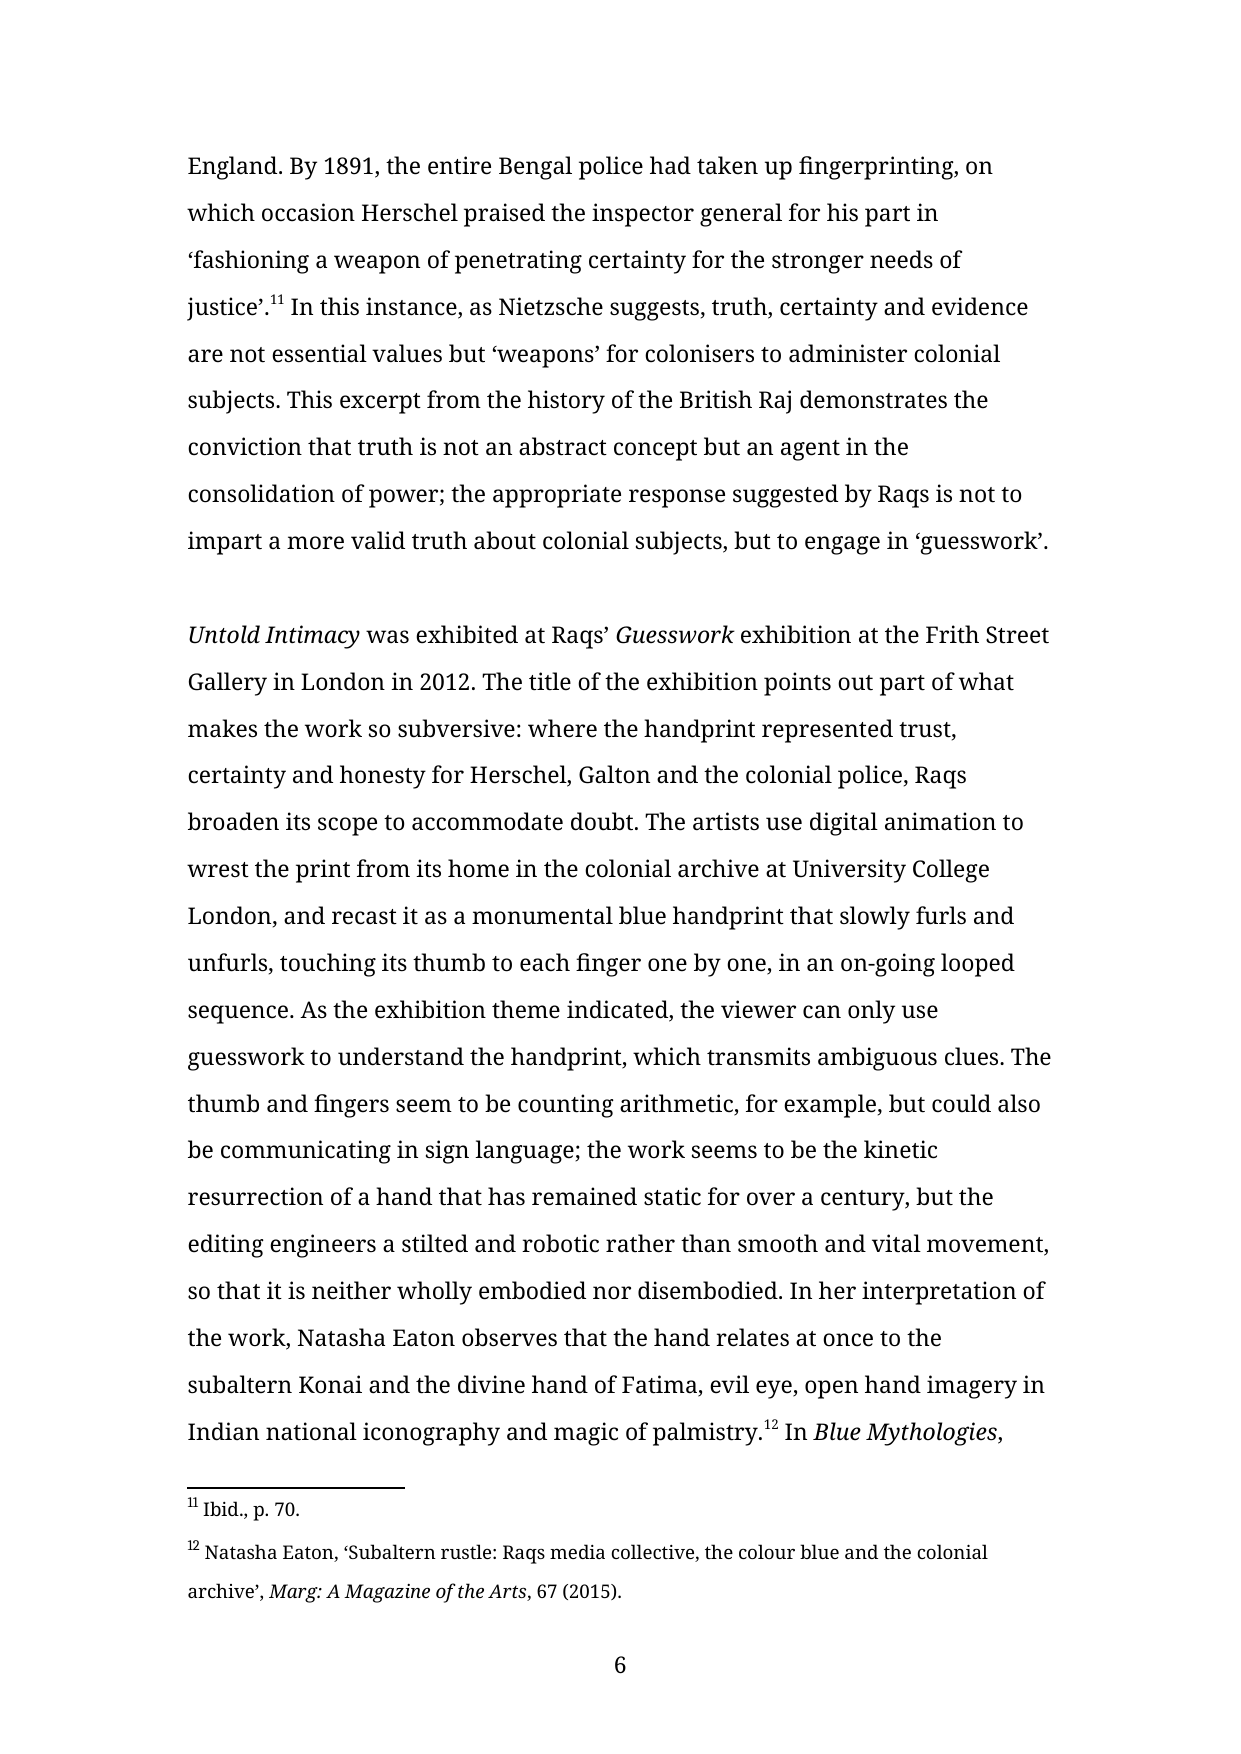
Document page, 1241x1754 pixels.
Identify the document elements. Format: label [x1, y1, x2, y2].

text [187, 150, 1053, 556]
text [187, 619, 1053, 1447]
